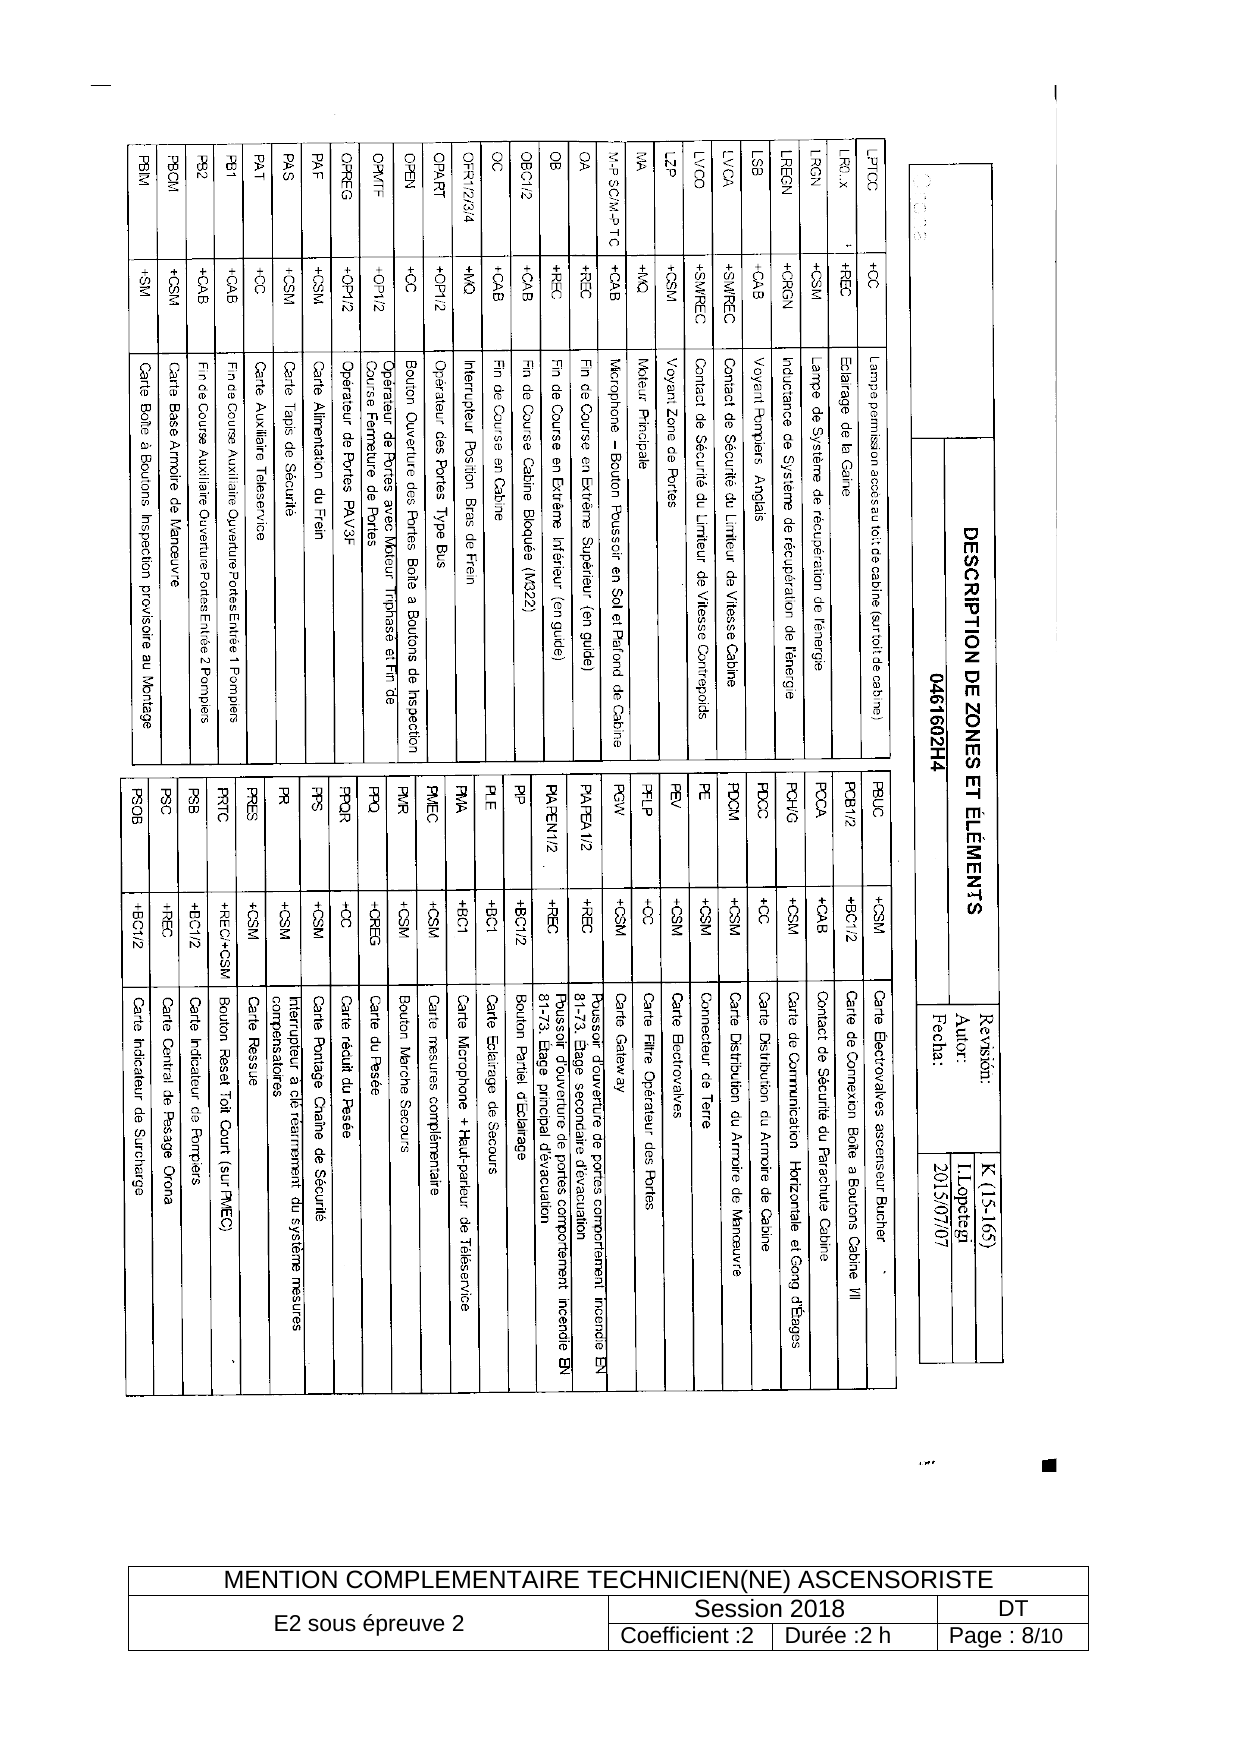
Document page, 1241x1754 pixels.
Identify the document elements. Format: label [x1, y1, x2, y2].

picture [90, 85, 1057, 1472]
